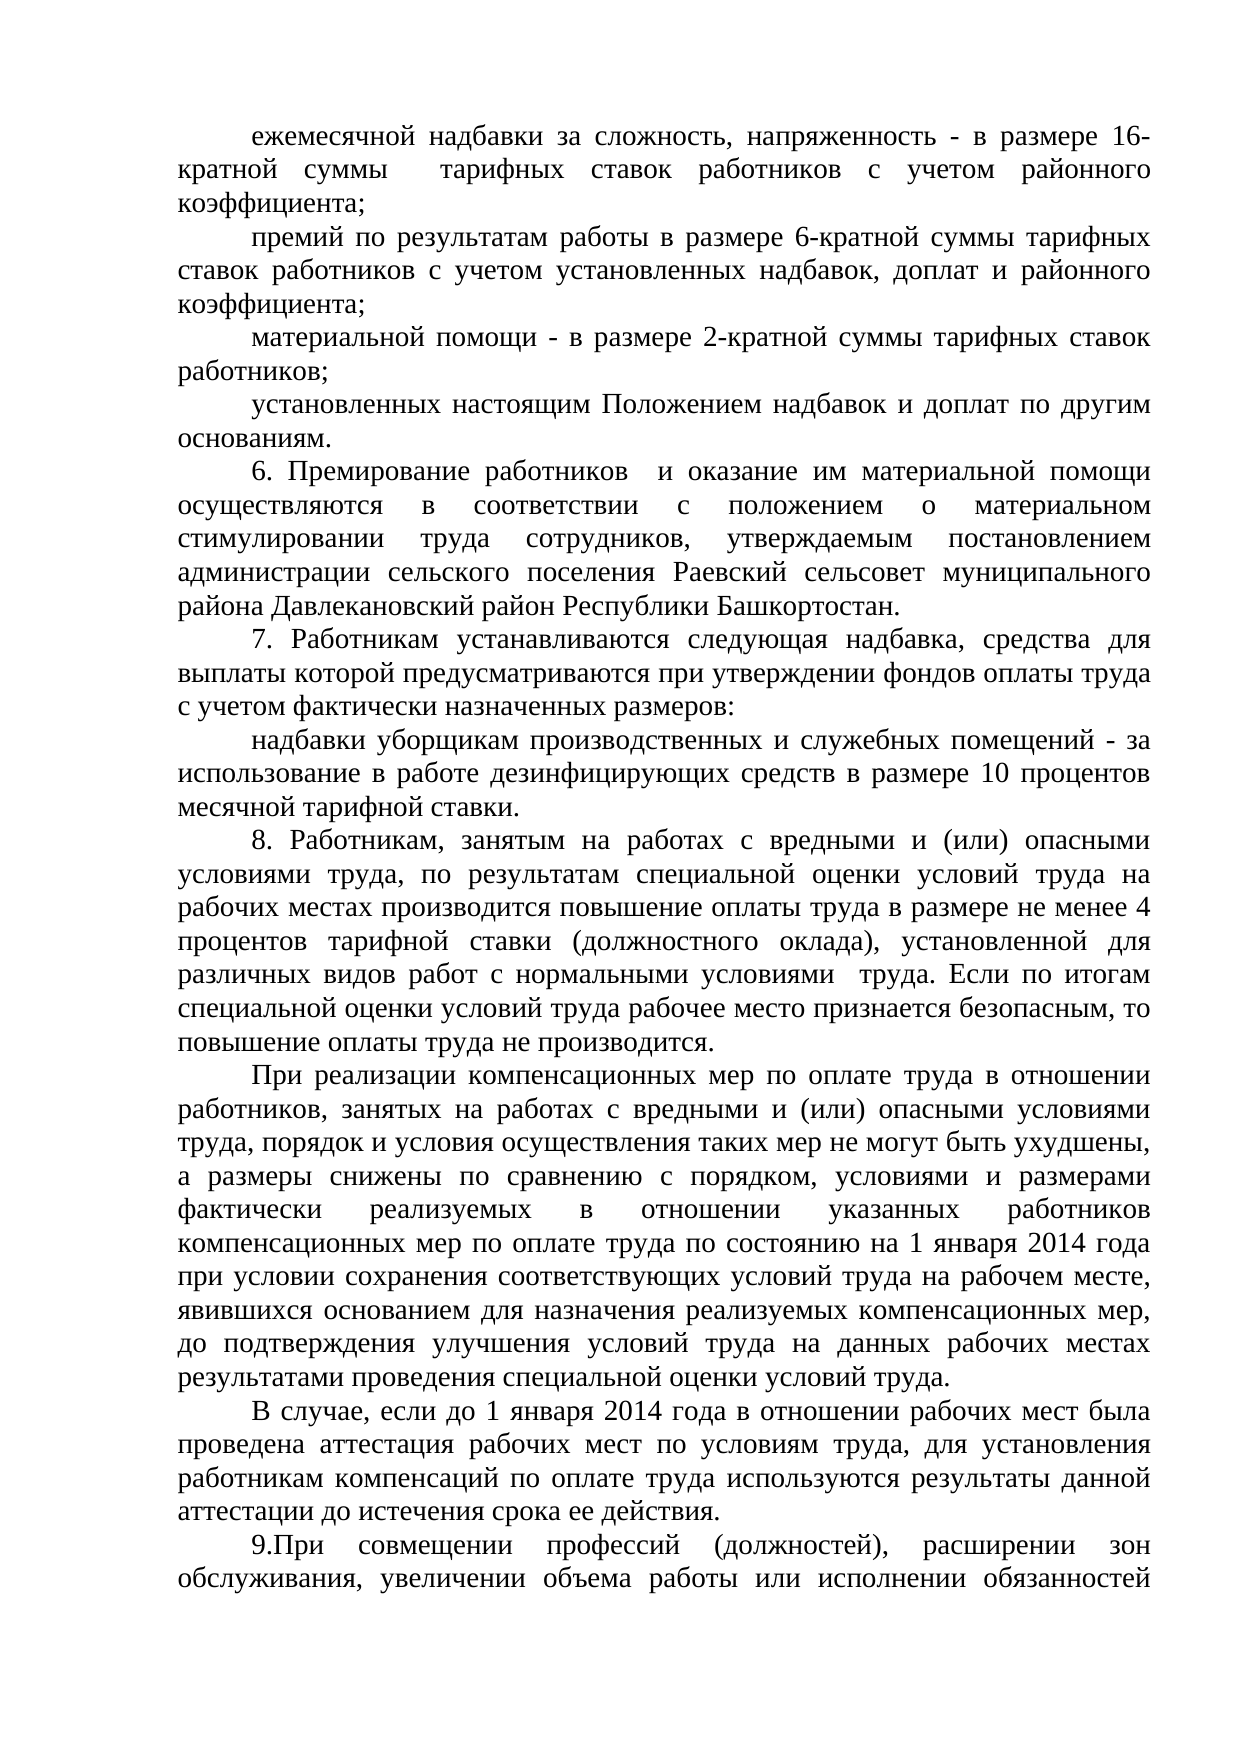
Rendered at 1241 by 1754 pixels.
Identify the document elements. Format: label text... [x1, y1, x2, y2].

text 6. Премирование работников и оказание им материальной помощи осуществляются в соответствии с положением о материальном стимулировании труда сотрудников, утверждаемым постановлением администрации сельского поселения Раевский сельсовет муниципального района Давлекановский район Республики Башкортостан. [177, 453, 1152, 621]
text ежемесячной надбавки за сложность, напряженность - в размере 16-кратной суммы тарифных ставок работников с учетом районного коэффициента; [177, 118, 1152, 219]
text материальной помощи - в размере 2-кратной суммы тарифных ставок работников; [177, 319, 1152, 386]
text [177, 1527, 1152, 1594]
text установленных настоящим Положением надбавок и доплат по другим основаниям. [177, 386, 1152, 453]
text 8. Работникам, занятым на работах с вредными и (или) опасными условиями труда, по результатам специальной оценки условий труда на рабочих местах производится повышение оплаты труда в размере не менее 4 процентов тарифной ставки (должностного оклада), установленной для различных видов работ с нормальными условиями труда. Если по итогам специальной оценки условий труда рабочее место признается безопасным, то повышение оплаты труда не производится. [177, 822, 1152, 1057]
text надбавки уборщикам производственных и служебных помещений - за использование в работе дезинфицирующих средств в размере 10 процентов месячной тарифной ставки. [177, 722, 1152, 822]
text В случае, если до 1 января 2014 года в отношении рабочих мест была проведена аттестация рабочих мест по условиям труда, для установления работникам компенсаций по оплате труда используются результаты данной аттестации до истечения срока ее действия. [177, 1393, 1152, 1527]
text премий по результатам работы в размере 6-кратной суммы тарифных ставок работников с учетом установленных надбавок, доплат и районного коэффициента; [177, 219, 1152, 319]
text При реализации компенсационных мер по оплате труда в отношении работников, занятых на работах с вредными и (или) опасными условиями труда, порядок и условия осуществления таких мер не могут быть ухудшены, а размеры снижены по сравнению с порядком, условиями и размерами фактически реализуемых в отношении указанных работников компенсационных мер по оплате труда по состоянию на 1 января 2014 года при условии сохранения соответствующих условий труда на рабочем месте, явившихся основанием для назначения реализуемых компенсационных мер, до подтверждения улучшения условий труда на данных рабочих местах результатами проведения специальной оценки условий труда. [177, 1057, 1152, 1393]
text 7. Работникам устанавливаются следующая надбавка, средства для выплаты которой предусматриваются при утверждении фондов оплаты труда с учетом фактически назначенных размеров: [177, 621, 1152, 722]
